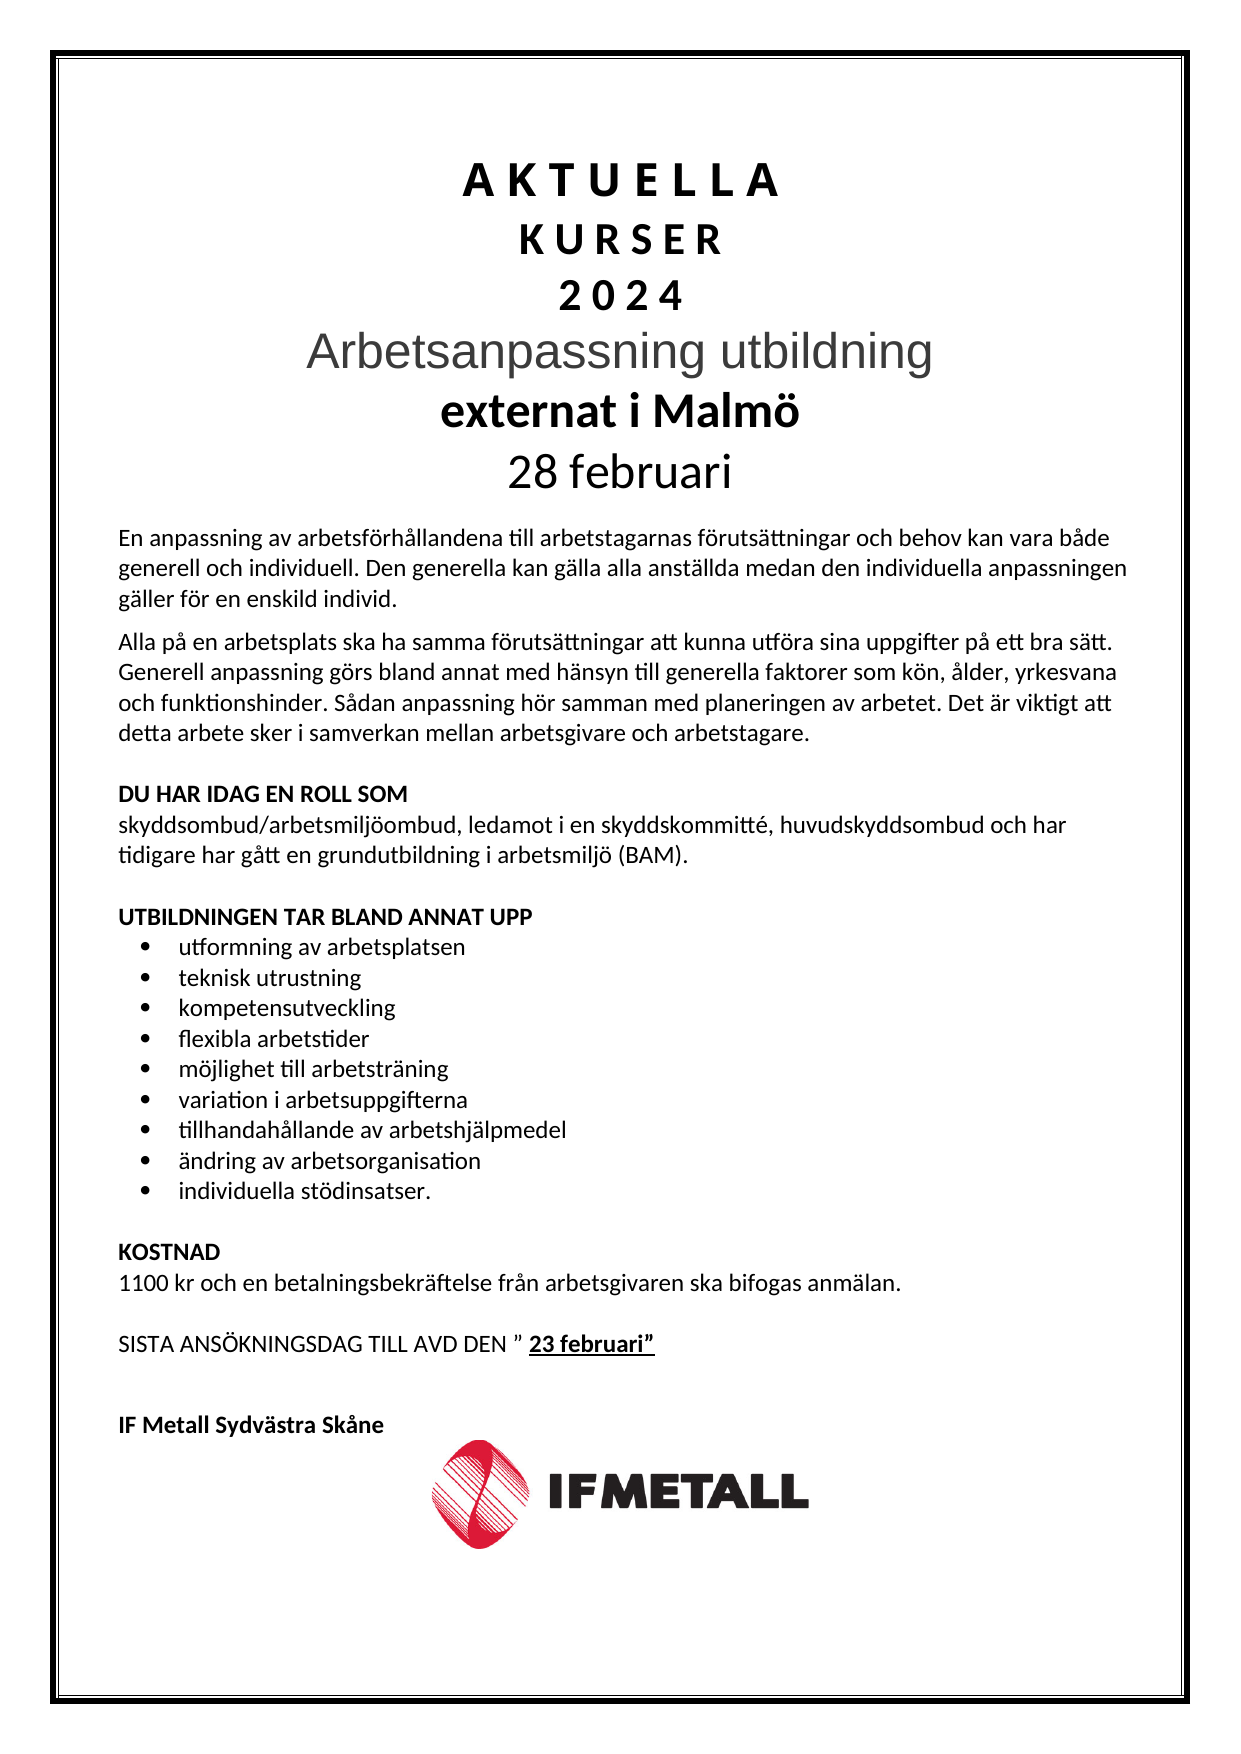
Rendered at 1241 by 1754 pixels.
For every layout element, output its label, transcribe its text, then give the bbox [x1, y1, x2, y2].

picture [431, 1440, 809, 1549]
text externat i Malmö [103, 379, 1137, 440]
text KOSTNAD [118, 1236, 1137, 1267]
list ändring av arbetsorganisation [141, 1145, 1137, 1175]
list utformning av arbetsplatsen [141, 931, 1137, 962]
list individuella stödinsatser. [141, 1175, 1137, 1206]
list tillhandahållande av arbetshjälpmedel [141, 1114, 1137, 1145]
text 28 februari [103, 440, 1137, 501]
text DU HAR IDAG EN ROLL SOM [118, 779, 1137, 809]
text SISTA ANSÖKNINGSDAG TILL AVD DEN ” 23 februari” [118, 1328, 1137, 1358]
text Alla på en arbetsplats ska ha samma förutsättningar att kunna utföra sina uppgifter på ett bra sätt. Generell anpassning görs bland annat med hänsyn till generella faktorer som kön, ålder, yrkesvana och funktionshinder. Sådan anpassning hör samman med planeringen av arbetet. Det är viktigt att detta arbete sker i samverkan mellan arbetsgivare och arbetstagare. [118, 626, 1137, 748]
list teknisk utrustning [141, 962, 1137, 992]
text K U R S E R [103, 210, 1137, 266]
text UTBILDNINGEN TAR BLAND ANNAT UPP [118, 901, 1137, 931]
text Arbetsanpassning utbildning [103, 322, 1137, 379]
text skyddsombud/arbetsmiljöombud, ledamot i en skyddskommitté, huvudskyddsombud och har tidigare har gått en grundutbildning i arbetsmiljö (BAM). [118, 809, 1137, 870]
list variation i arbetsuppgifterna [141, 1084, 1137, 1114]
text 2 0 2 4 [103, 266, 1137, 322]
list kompetensutveckling [141, 992, 1137, 1023]
text IF Metall Sydvästra Skåne [118, 1409, 1137, 1440]
list möjlighet till arbetsträning [141, 1053, 1137, 1084]
list flexibla arbetstider [141, 1023, 1137, 1053]
text A K T U E L L A [103, 148, 1137, 210]
text 1100 kr och en betalningsbekräftelse från arbetsgivaren ska bifogas anmälan. [118, 1267, 1137, 1297]
text En anpassning av arbetsförhållandena till arbetstagarnas förutsättningar och behov kan vara både generell och individuell. Den generella kan gälla alla anställda medan den individuella anpassningen gäller för en enskild individ. [118, 522, 1137, 613]
